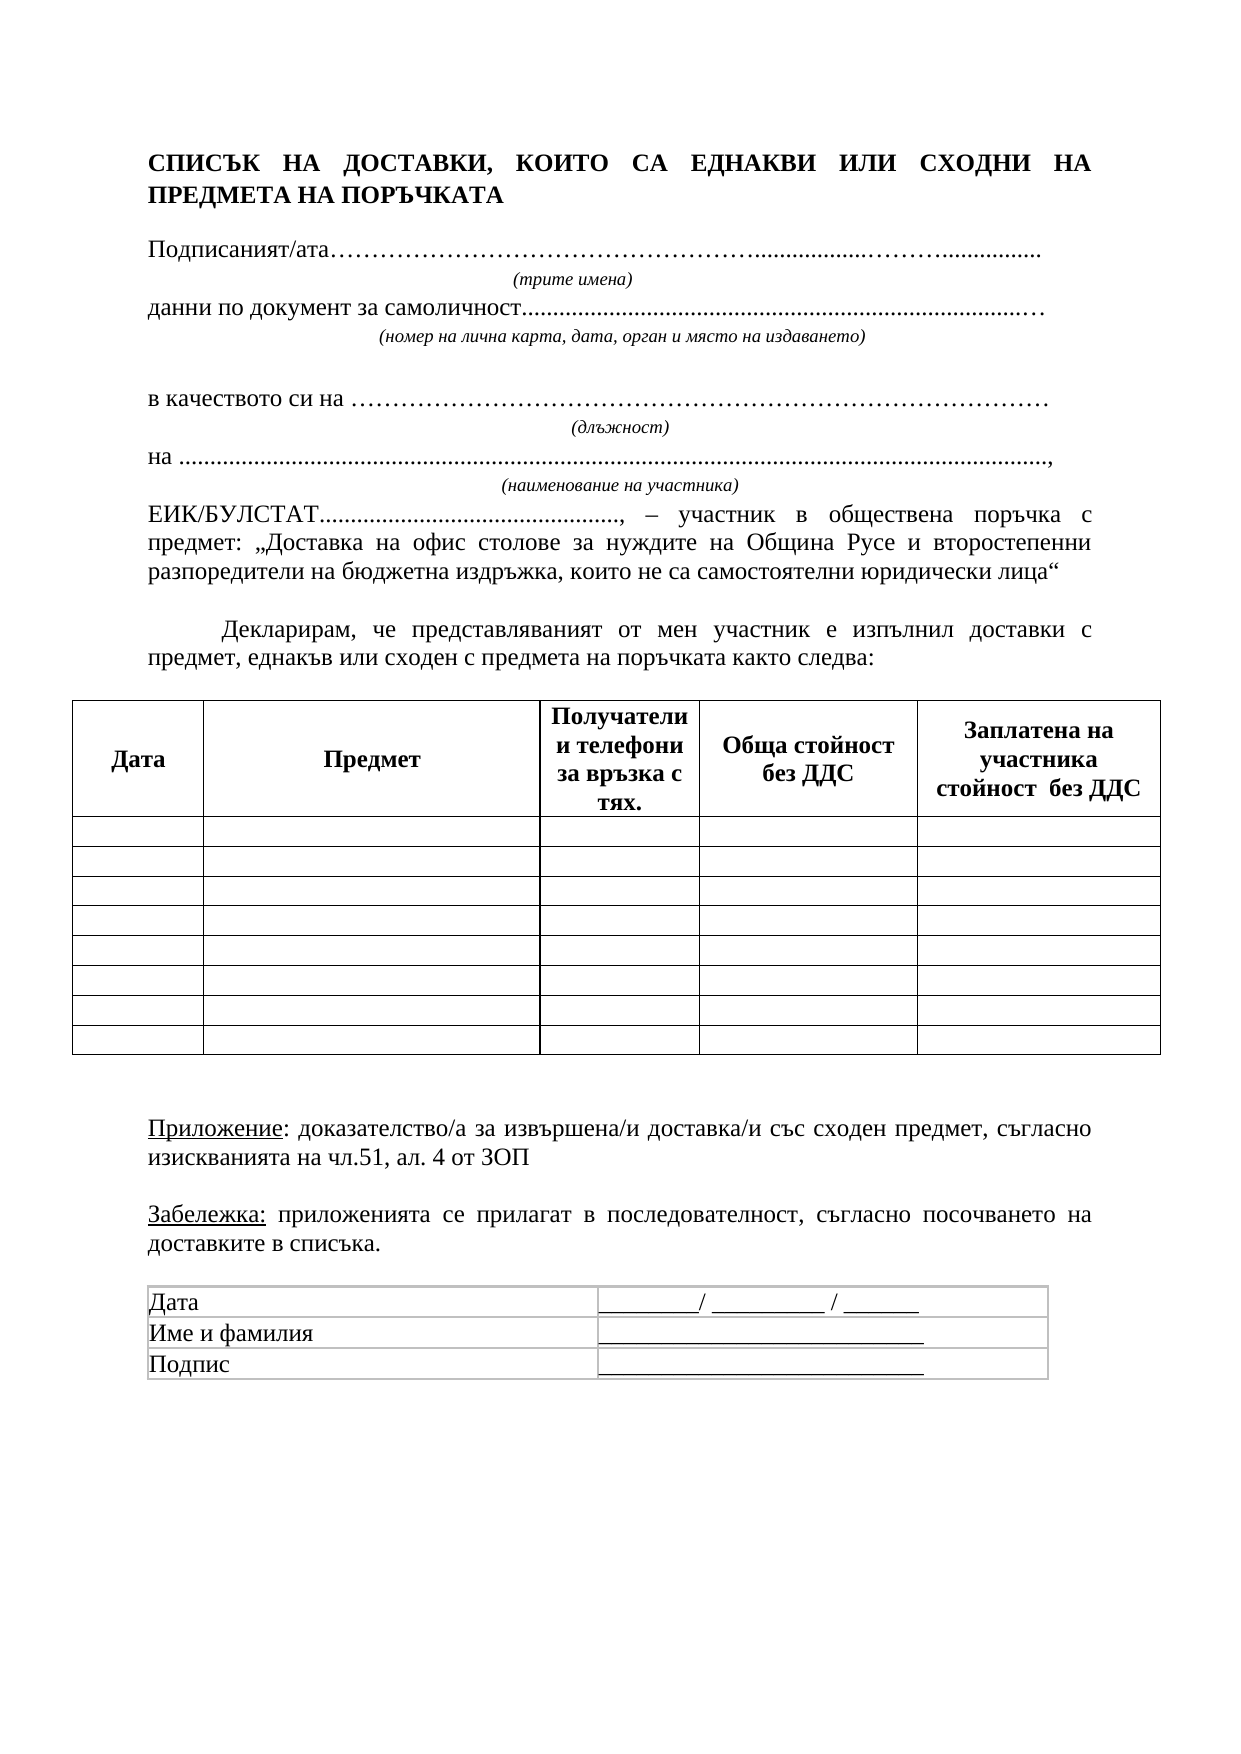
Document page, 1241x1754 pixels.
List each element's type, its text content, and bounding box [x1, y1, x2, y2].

table_cell Подпис [149, 1349, 597, 1378]
table_cell [918, 966, 1160, 995]
table_cell [73, 966, 203, 995]
table_cell [73, 817, 203, 846]
table_cell [204, 936, 539, 965]
table_cell [918, 936, 1160, 965]
table_cell [204, 1026, 539, 1054]
text (наименование на участника) [148, 474, 1093, 496]
table_cell [204, 877, 539, 905]
table_cell [700, 1026, 917, 1054]
table_cell [541, 877, 699, 905]
table_cell [204, 847, 539, 876]
table_cell [918, 1026, 1160, 1054]
table_cell [700, 817, 917, 846]
text (трите имена) [513, 267, 1092, 289]
text в качеството си на ………………………………………………………………………… [148, 383, 1093, 412]
table_cell [918, 817, 1160, 846]
table_cell [700, 847, 917, 876]
text (длъжност) [148, 416, 1093, 438]
table_cell [204, 966, 539, 995]
table_header Дата [149, 1288, 597, 1316]
table_cell [541, 1026, 699, 1054]
table_header Заплатена на участника стойност без ДДС [918, 701, 1160, 816]
text СПИСЪК НА ДОСТАВКИ, КОИТО СА ЕДНАКВИ ИЛИ СХОДНИ НА ПРЕДМЕТА НА ПОРЪЧКАТА [148, 148, 1093, 209]
table_header Обща стойност без ДДС [700, 701, 917, 816]
text на ..........................................................................................................................................., [148, 441, 1093, 470]
table_cell [73, 1026, 203, 1054]
table_cell [918, 906, 1160, 935]
table_cell __________________________ [599, 1349, 1047, 1378]
text данни по документ за самоличност................................................................................… [148, 292, 1092, 321]
text (номер на лична карта, дата, орган и място на издаването) [148, 325, 1093, 347]
table_header Дата [73, 701, 203, 816]
table_cell [541, 847, 699, 876]
table_cell [73, 877, 203, 905]
table_cell [541, 906, 699, 935]
table_cell [700, 996, 917, 1024]
text Подписаният/ата……………………………………………..................………................ [148, 234, 1087, 263]
table_cell [541, 996, 699, 1024]
table_cell [700, 877, 917, 905]
table_header ________/ _________ / ______ [599, 1288, 1047, 1316]
text Забележка: приложенията се прилагат в последователност, съгласно посочването на доставките в списъка. [148, 1199, 1093, 1257]
table_cell [204, 906, 539, 935]
table_cell [918, 847, 1160, 876]
table_cell [541, 966, 699, 995]
table_cell [73, 906, 203, 935]
table_cell [700, 936, 917, 965]
table_cell [918, 996, 1160, 1024]
table_cell [73, 847, 203, 876]
table_cell __________________________ [599, 1318, 1047, 1347]
text Декларирам, че представляваният от мен участник е изпълнил доставки с предмет, еднакъв или сходен с предмета на поръчката както следва: [148, 614, 1093, 671]
table_cell [204, 817, 539, 846]
table_cell [73, 996, 203, 1024]
text Приложение: доказателство/а за извършена/и доставка/и със сходен предмет, съгласно изискванията на чл.51, ал. 4 от ЗОП [148, 1113, 1093, 1170]
table_cell [204, 996, 539, 1024]
table_cell [541, 817, 699, 846]
table_cell [700, 906, 917, 935]
table_cell [73, 936, 203, 965]
table_cell [918, 877, 1160, 905]
text ЕИК/БУЛСТАТ................................................, – участник в обществена поръчка с предмет: „Доставка на офис столове за нуждите на Община Русе и второстепенни разпоредители на бюджетна издръжка, които не са самостоятелни юридически лица“ [148, 499, 1093, 585]
table_cell [700, 966, 917, 995]
table_header Предмет [204, 701, 539, 816]
table_cell Име и фамилия [149, 1318, 597, 1347]
table_cell [541, 936, 699, 965]
table_header Получатели и телефони за връзка с тях. [541, 701, 699, 816]
